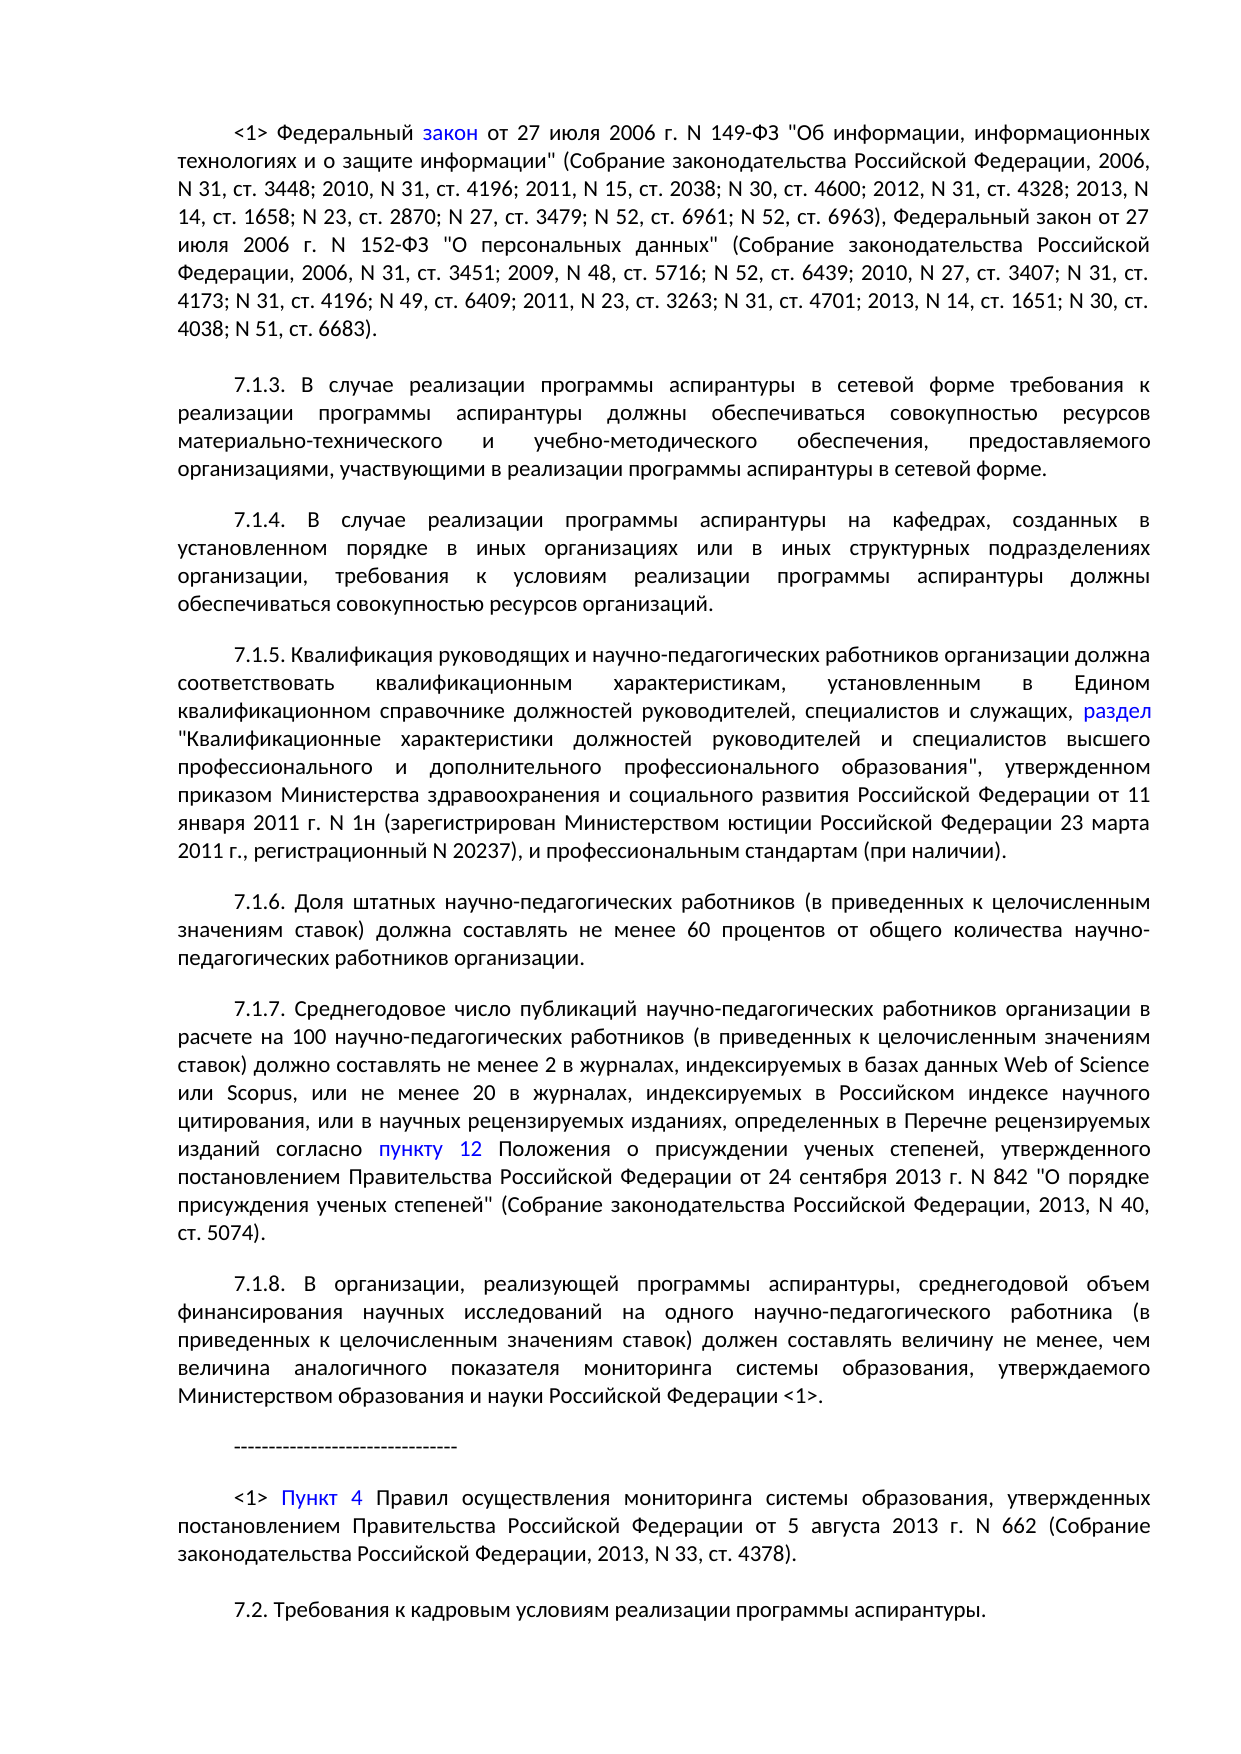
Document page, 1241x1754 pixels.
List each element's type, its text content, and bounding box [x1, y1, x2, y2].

text 7.1.7. Среднегодовое число публикаций научно-педагогических работников организации в расчете на 100 научно-педагогических работников (в приведенных к целочисленным значениям ставок) должно составлять не менее 2 в журналах, индексируемых в базах данных Web of Science или Scopus, или не менее 20 в журналах, индексируемых в Российском индексе научного цитирования, или в научных рецензируемых изданиях, определенных в Перечне рецензируемых изданий согласно пункту 12 Положения о присуждении ученых степеней, утвержденного постановлением Правительства Российской Федерации от 24 сентября 2013 г. N 842 "О порядке присуждения ученых степеней" (Собрание законодательства Российской Федерации, 2013, N 40, ст. 5074). [177, 994, 1152, 1247]
text 7.1.8. В организации, реализующей программы аспирантуры, среднегодовой объем финансирования научных исследований на одного научно-педагогического работника (в приведенных к целочисленным значениям ставок) должен составлять величину не менее, чем величина аналогичного показателя мониторинга системы образования, утверждаемого Министерством образования и науки Российской Федерации <1>. [177, 1269, 1152, 1409]
text 7.1.6. Доля штатных научно-педагогических работников (в приведенных к целочисленным значениям ставок) должна составлять не менее 60 процентов от общего количества научно-педагогических работников организации. [177, 887, 1152, 971]
text <1> Федеральный закон от 27 июля 2006 г. N 149-ФЗ "Об информации, информационных технологиях и о защите информации" (Собрание законодательства Российской Федерации, 2006, N 31, ст. 3448; 2010, N 31, ст. 4196; 2011, N 15, ст. 2038; N 30, ст. 4600; 2012, N 31, ст. 4328; 2013, N 14, ст. 1658; N 23, ст. 2870; N 27, ст. 3479; N 52, ст. 6961; N 52, ст. 6963), Федеральный закон от 27 июля 2006 г. N 152-ФЗ "О персональных данных" (Собрание законодательства Российской Федерации, 2006, N 31, ст. 3451; 2009, N 48, ст. 5716; N 52, ст. 6439; 2010, N 27, ст. 3407; N 31, ст. 4173; N 31, ст. 4196; N 49, ст. 6409; 2011, N 23, ст. 3263; N 31, ст. 4701; 2013, N 14, ст. 1651; N 30, ст. 4038; N 51, ст. 6683). [177, 118, 1152, 342]
text -------------------------------- [177, 1432, 1152, 1461]
text 7.1.5. Квалификация руководящих и научно-педагогических работников организации должна соответствовать квалификационным характеристикам, установленным в Едином квалификационном справочнике должностей руководителей, специалистов и служащих, раздел "Квалификационные характеристики должностей руководителей и специалистов высшего профессионального и дополнительного профессионального образования", утвержденном приказом Министерства здравоохранения и социального развития Российской Федерации от 11 января 2011 г. N 1н (зарегистрирован Министерством юстиции Российской Федерации 23 марта 2011 г., регистрационный N 20237), и профессиональным стандартам (при наличии). [177, 640, 1152, 864]
text <1> Пункт 4 Правил осуществления мониторинга системы образования, утвержденных постановлением Правительства Российской Федерации от 5 августа 2013 г. N 662 (Собрание законодательства Российской Федерации, 2013, N 33, ст. 4378). [177, 1483, 1152, 1567]
text 7.2. Требования к кадровым условиям реализации программы аспирантуры. [177, 1596, 1152, 1623]
text 7.1.4. В случае реализации программы аспирантуры на кафедрах, созданных в установленном порядке в иных организациях или в иных структурных подразделениях организации, требования к условиям реализации программы аспирантуры должны обеспечиваться совокупностью ресурсов организаций. [177, 505, 1152, 617]
text 7.1.3. В случае реализации программы аспирантуры в сетевой форме требования к реализации программы аспирантуры должны обеспечиваться совокупностью ресурсов материально-технического и учебно-методического обеспечения, предоставляемого организациями, участвующими в реализации программы аспирантуры в сетевой форме. [177, 370, 1152, 482]
